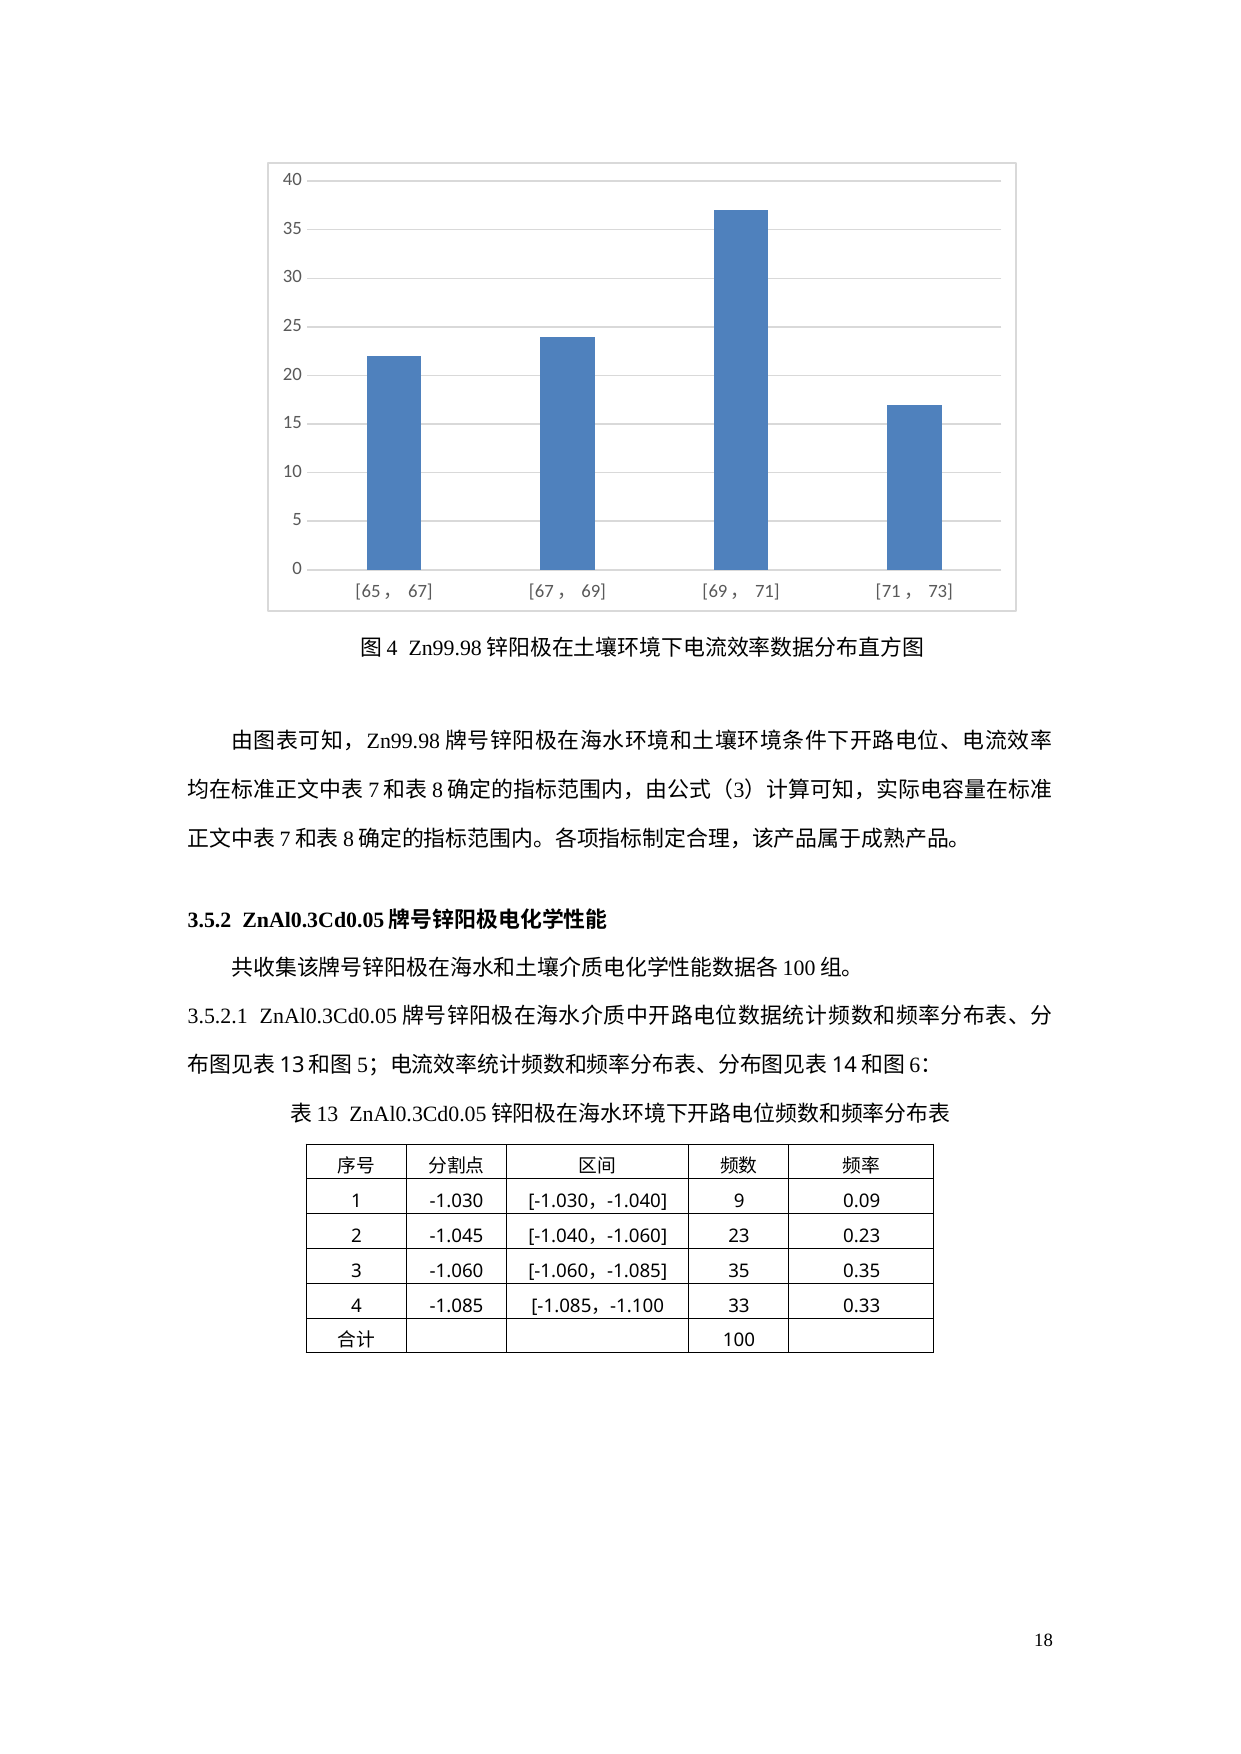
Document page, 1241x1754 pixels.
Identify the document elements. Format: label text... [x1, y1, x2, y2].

table_cell -1.060 [407, 1249, 506, 1283]
table_cell -1.085 [407, 1284, 506, 1317]
table_header 频数 [689, 1145, 788, 1178]
table_cell [407, 1319, 506, 1352]
table_cell [-1.040，-1.060] [507, 1214, 688, 1248]
text 表13 ZnAl0.3Cd0.05锌阳极在海水环境下开路电位频数和频率分布表 [187, 1095, 1053, 1128]
table_header 分割点 [407, 1145, 506, 1178]
table_cell 0.09 [789, 1179, 933, 1213]
table_cell -1.030 [407, 1179, 506, 1213]
table_cell 33 [689, 1284, 788, 1317]
table_cell 0.33 [789, 1284, 933, 1317]
table_cell [-1.030，-1.040] [507, 1179, 688, 1213]
table_cell -1.045 [407, 1214, 506, 1248]
text 3.5.2 ZnAl0.3Cd0.05牌号锌阳极电化学性能 [187, 901, 1053, 934]
table_cell [-1.085，-1.100 [507, 1284, 688, 1317]
table_header 序号 [307, 1145, 406, 1178]
table_cell 0.35 [789, 1249, 933, 1283]
table_cell 100 [689, 1319, 788, 1352]
text 图4 Zn99.98锌阳极在土壤环境下电流效率数据分布直方图 [187, 629, 1053, 662]
table_cell 35 [689, 1249, 788, 1283]
table_cell 0.23 [789, 1214, 933, 1248]
table_cell [789, 1319, 933, 1352]
table_cell 23 [689, 1214, 788, 1248]
text 3.5.2.1 ZnAl0.3Cd0.05牌号锌阳极在海水介质中开路电位数据统计频数和频率分布表、分布图见表13和图5；电流效率统计频数和频率分布表、分布图见表14和图6： [187, 998, 1053, 1079]
table_cell 9 [689, 1179, 788, 1213]
text 共收集该牌号锌阳极在海水和土壤介质电化学性能数据各100组。 [187, 950, 1053, 982]
table_cell [507, 1319, 688, 1352]
text 由图表可知，Zn99.98牌号锌阳极在海水环境和土壤环境条件下开路电位、电流效率均在标准正文中表7和表8确定的指标范围内，由公式（3）计算可知，实际电容量在标准正文中表7和表8确定的指标范围内。各项指标制定合理，该产品属于成熟产品。 [187, 723, 1053, 853]
table_cell [-1.060，-1.085] [507, 1249, 688, 1283]
table_cell 合计 [307, 1319, 406, 1352]
table_cell 3 [307, 1249, 406, 1283]
table_cell 2 [307, 1214, 406, 1248]
table_header 频率 [789, 1145, 933, 1178]
table_cell 4 [307, 1284, 406, 1317]
table_cell 1 [307, 1179, 406, 1213]
table_header 区间 [507, 1145, 688, 1178]
